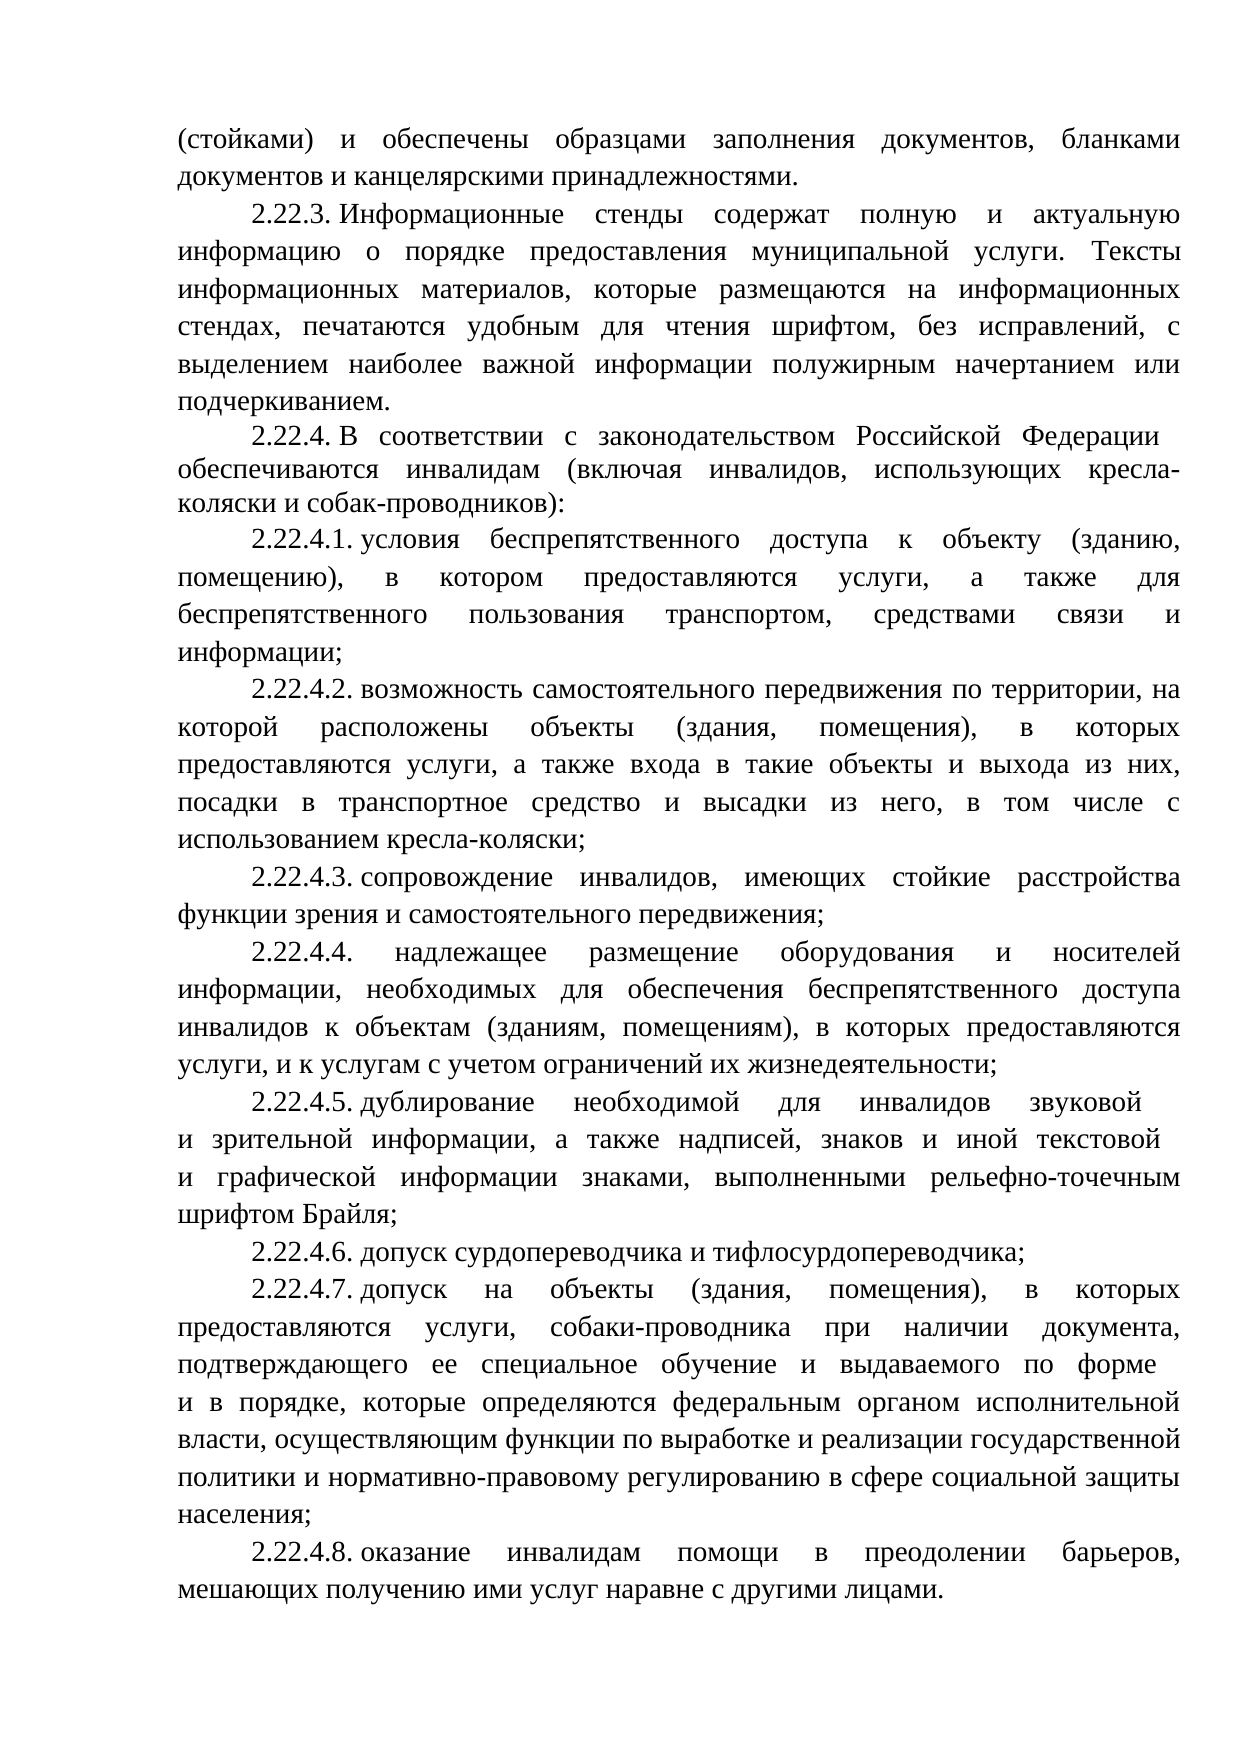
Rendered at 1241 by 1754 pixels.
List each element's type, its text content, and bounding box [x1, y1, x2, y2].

text 2.22.4. В соответствии с законодательством Российской Федерации обеспечиваются инвалидам (включая инвалидов, использующих кресла-коляски и собак-проводников): [177, 418, 1181, 519]
text 2.22.3. Информационные стенды содержат полную и актуальную информацию о порядке предоставления муниципальной услуги. Тексты информационных материалов, которые размещаются на информационных стендах, печатаются удобным для чтения шрифтом, без исправлений, с выделением наиболее важной информации полужирным начертанием или подчеркиванием. [177, 193, 1181, 418]
text 2.22.4.5. дублирование необходимой для инвалидов звуковой и зрительной информации, а также надписей, знаков и иной текстовой и графической информации знаками, выполненными рельефно-точечным шрифтом Брайля; [177, 1081, 1181, 1231]
text 2.22.4.1. условия беспрепятственного доступа к объекту (зданию, помещению), в котором предоставляются услуги, а также для беспрепятственного пользования транспортом, средствами связи и информации; [177, 519, 1181, 669]
text 2.22.4.4. надлежащее размещение оборудования и носителей информации, необходимых для обеспечения беспрепятственного доступа инвалидов к объектам (зданиям, помещениям), в которых предоставляются услуги, и к услугам с учетом ограничений их жизнедеятельности; [177, 931, 1181, 1081]
text 2.22.4.7. допуск на объекты (здания, помещения), в которых предоставляются услуги, собаки-проводника при наличии документа, подтверждающего ее специальное обучение и выдаваемого по форме и в порядке, которые определяются федеральным органом исполнительной власти, осуществляющим функции по выработке и реализации государственной политики и нормативно-правовому регулированию в сфере социальной защиты населения; [177, 1269, 1181, 1531]
text 2.22.4.2. возможность самостоятельного передвижения по территории, на которой расположены объекты (здания, помещения), в которых предоставляются услуги, а также входа в такие объекты и выхода из них, посадки в транспортное средство и высадки из него, в том числе с использованием кресла-коляски; [177, 669, 1181, 856]
text 2.22.4.6. допуск сурдопереводчика и тифлосурдопереводчика; [177, 1231, 1181, 1269]
text 2.22.4.3. сопровождение инвалидов, имеющих стойкие расстройства функции зрения и самостоятельного передвижения; [177, 856, 1181, 931]
text 2.22.4.8. оказание инвалидам помощи в преодолении барьеров, мешающих получению ими услуг наравне с другими лицами. [177, 1531, 1181, 1606]
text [177, 118, 1181, 193]
